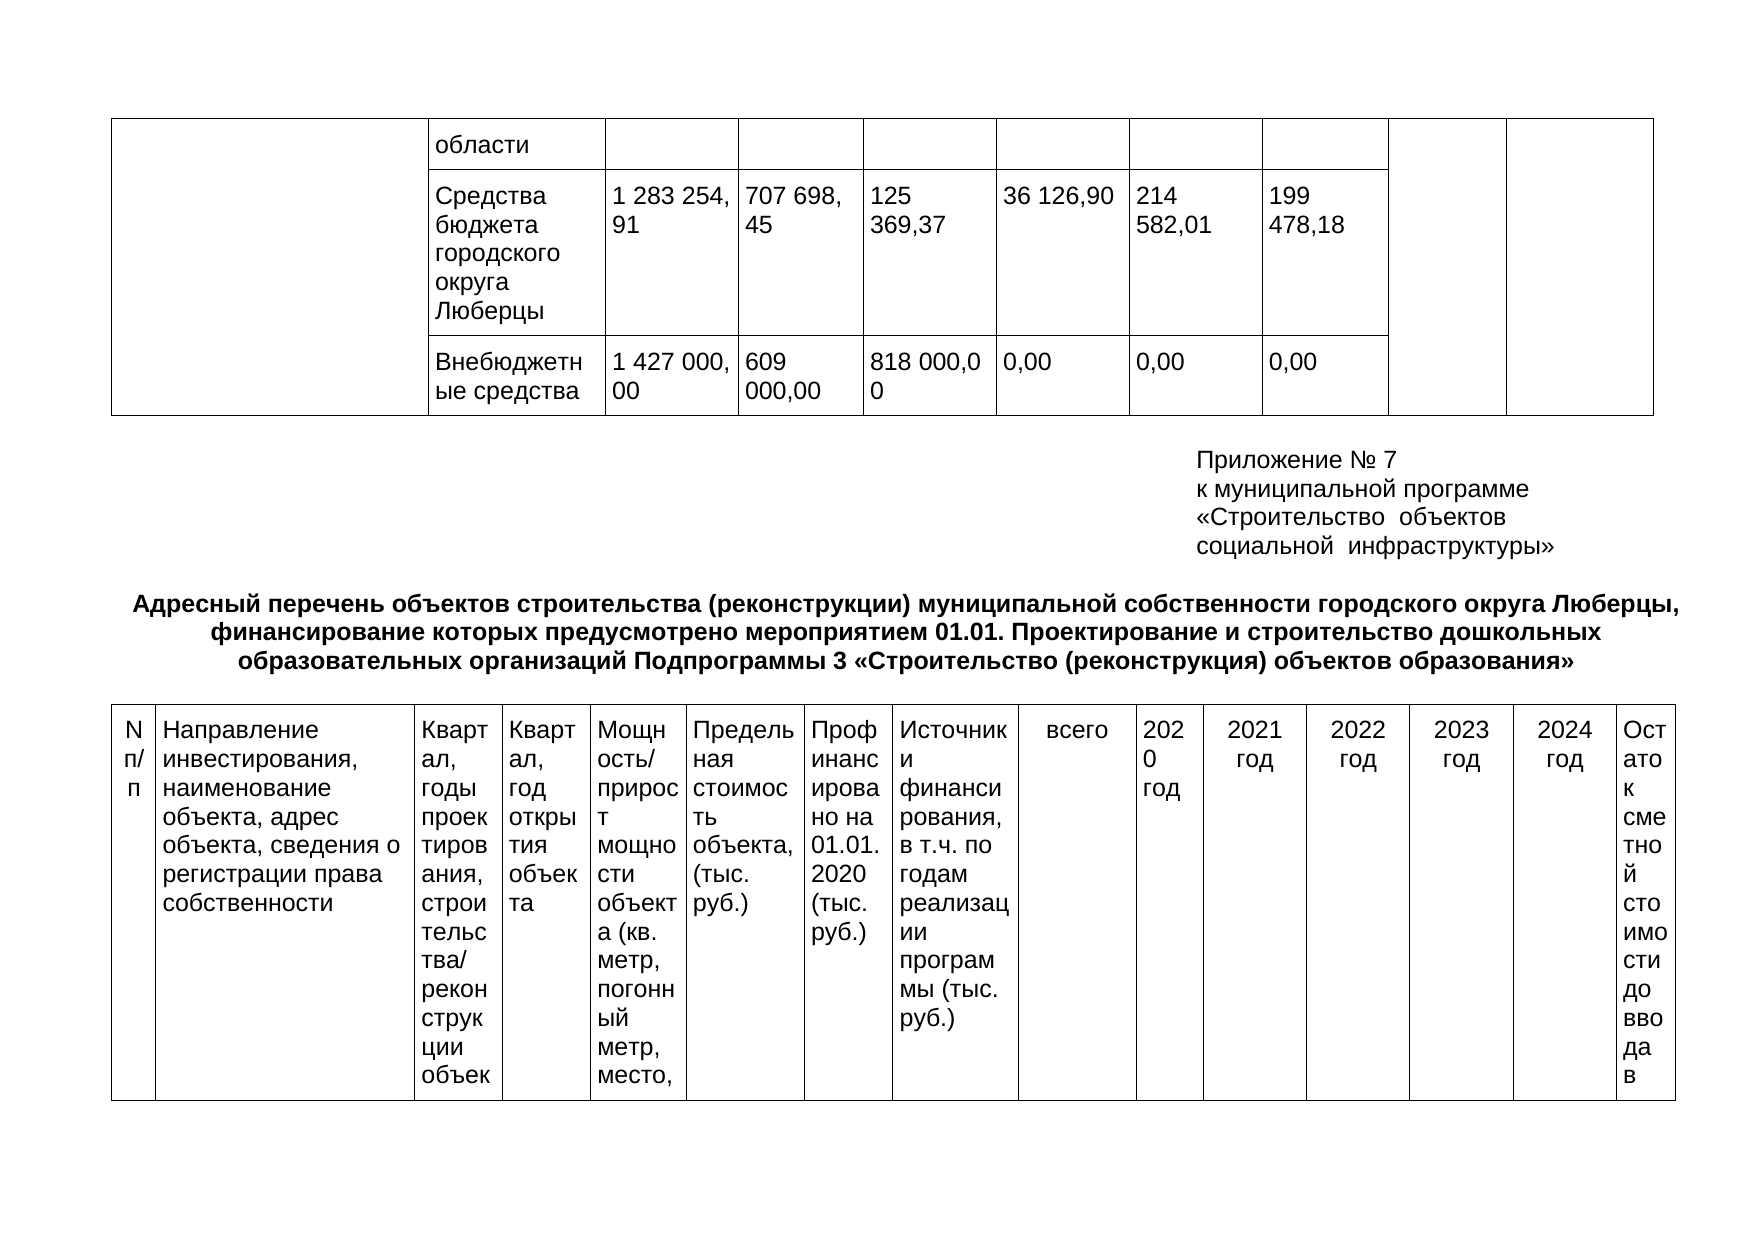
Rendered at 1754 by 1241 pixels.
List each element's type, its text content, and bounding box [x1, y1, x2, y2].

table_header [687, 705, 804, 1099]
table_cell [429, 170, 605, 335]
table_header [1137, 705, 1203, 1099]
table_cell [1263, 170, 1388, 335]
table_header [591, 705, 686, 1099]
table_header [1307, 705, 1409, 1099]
text социальной инфраструктуры» [1196, 531, 1695, 560]
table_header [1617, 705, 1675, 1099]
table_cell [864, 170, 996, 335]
text Приложение № 7 [1196, 445, 1695, 473]
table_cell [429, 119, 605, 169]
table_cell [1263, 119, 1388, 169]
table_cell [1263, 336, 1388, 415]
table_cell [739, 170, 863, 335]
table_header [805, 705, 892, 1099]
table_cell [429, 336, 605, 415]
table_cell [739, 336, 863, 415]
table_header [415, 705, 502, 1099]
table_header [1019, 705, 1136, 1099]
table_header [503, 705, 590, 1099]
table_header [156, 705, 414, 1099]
text Адресный перечень объектов строительства (реконструкции) муниципальной собственности городского округа Люберцы, финансирование которых предусмотрено мероприятием 01.01. Проектирование и строительство дошкольных образовательных организаций Подпрограммы 3 «Строительство (реконструкция) объектов образования» [118, 588, 1695, 675]
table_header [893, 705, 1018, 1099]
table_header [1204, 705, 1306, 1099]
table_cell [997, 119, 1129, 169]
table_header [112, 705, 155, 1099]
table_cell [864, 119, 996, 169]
text «Строительство объектов [1196, 502, 1695, 531]
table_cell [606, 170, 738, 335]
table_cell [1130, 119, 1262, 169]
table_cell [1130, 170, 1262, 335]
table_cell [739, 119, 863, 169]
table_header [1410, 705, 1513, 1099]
text к муниципальной программе [1196, 473, 1695, 502]
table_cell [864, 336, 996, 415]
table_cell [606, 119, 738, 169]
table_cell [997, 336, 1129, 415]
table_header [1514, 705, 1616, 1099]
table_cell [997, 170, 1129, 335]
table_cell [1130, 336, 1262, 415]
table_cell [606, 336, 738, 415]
